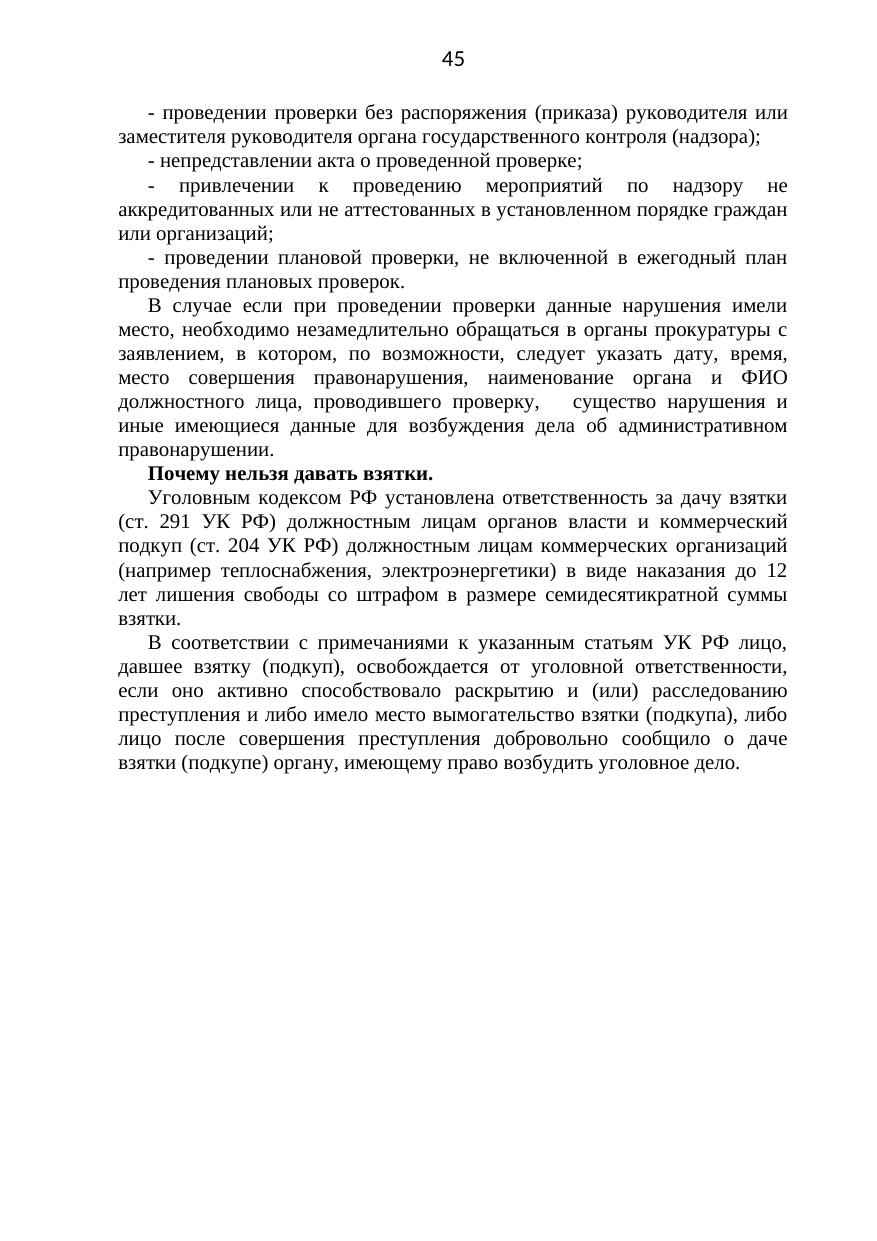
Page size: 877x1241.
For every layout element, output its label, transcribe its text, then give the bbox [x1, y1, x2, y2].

text Уголовным кодексом РФ установлена ответственность за дачу взятки (ст. 291 УК РФ) должностным лицам органов власти и коммерческий подкуп (ст. 204 УК РФ) должностным лицам коммерческих организаций (например теплоснабжения, электроэнергетики) в виде наказания до 12 лет лишения свободы со штрафом в размере семидесятикратной суммы взятки. [118, 485, 788, 630]
text - привлечении к проведению мероприятий по надзору не аккредитованных или не аттестованных в установленном порядке граждан или организаций; [118, 172, 788, 245]
text Почему нельзя давать взятки. [118, 461, 788, 485]
text - непредставлении акта о проведенной проверке; [118, 148, 788, 172]
text В соответствии с примечаниями к указанным статьям УК РФ лицо, давшее взятку (подкуп), освобождается от уголовной ответственности, если оно активно способствовало раскрытию и (или) расследованию преступления и либо имело место вымогательство взятки (подкупа), либо лицо после совершения преступления добровольно сообщило о даче взятки (подкупе) органу, имеющему право возбудить уголовное дело. [118, 630, 788, 774]
text - проведении проверки без распоряжения (приказа) руководителя или заместителя руководителя органа государственного контроля (надзора); [118, 100, 788, 148]
text В случае если при проведении проверки данные нарушения имели место, необходимо незамедлительно обращаться в органы прокуратуры с заявлением, в котором, по возможности, следует указать дату, время, место совершения правонарушения, наименование органа и ФИО должностного лица, проводившего проверку, существо нарушения и иные имеющиеся данные для возбуждения дела об административном правонарушении. [118, 293, 788, 461]
text - проведении плановой проверки, не включенной в ежегодный план проведения плановых проверок. [118, 245, 788, 293]
